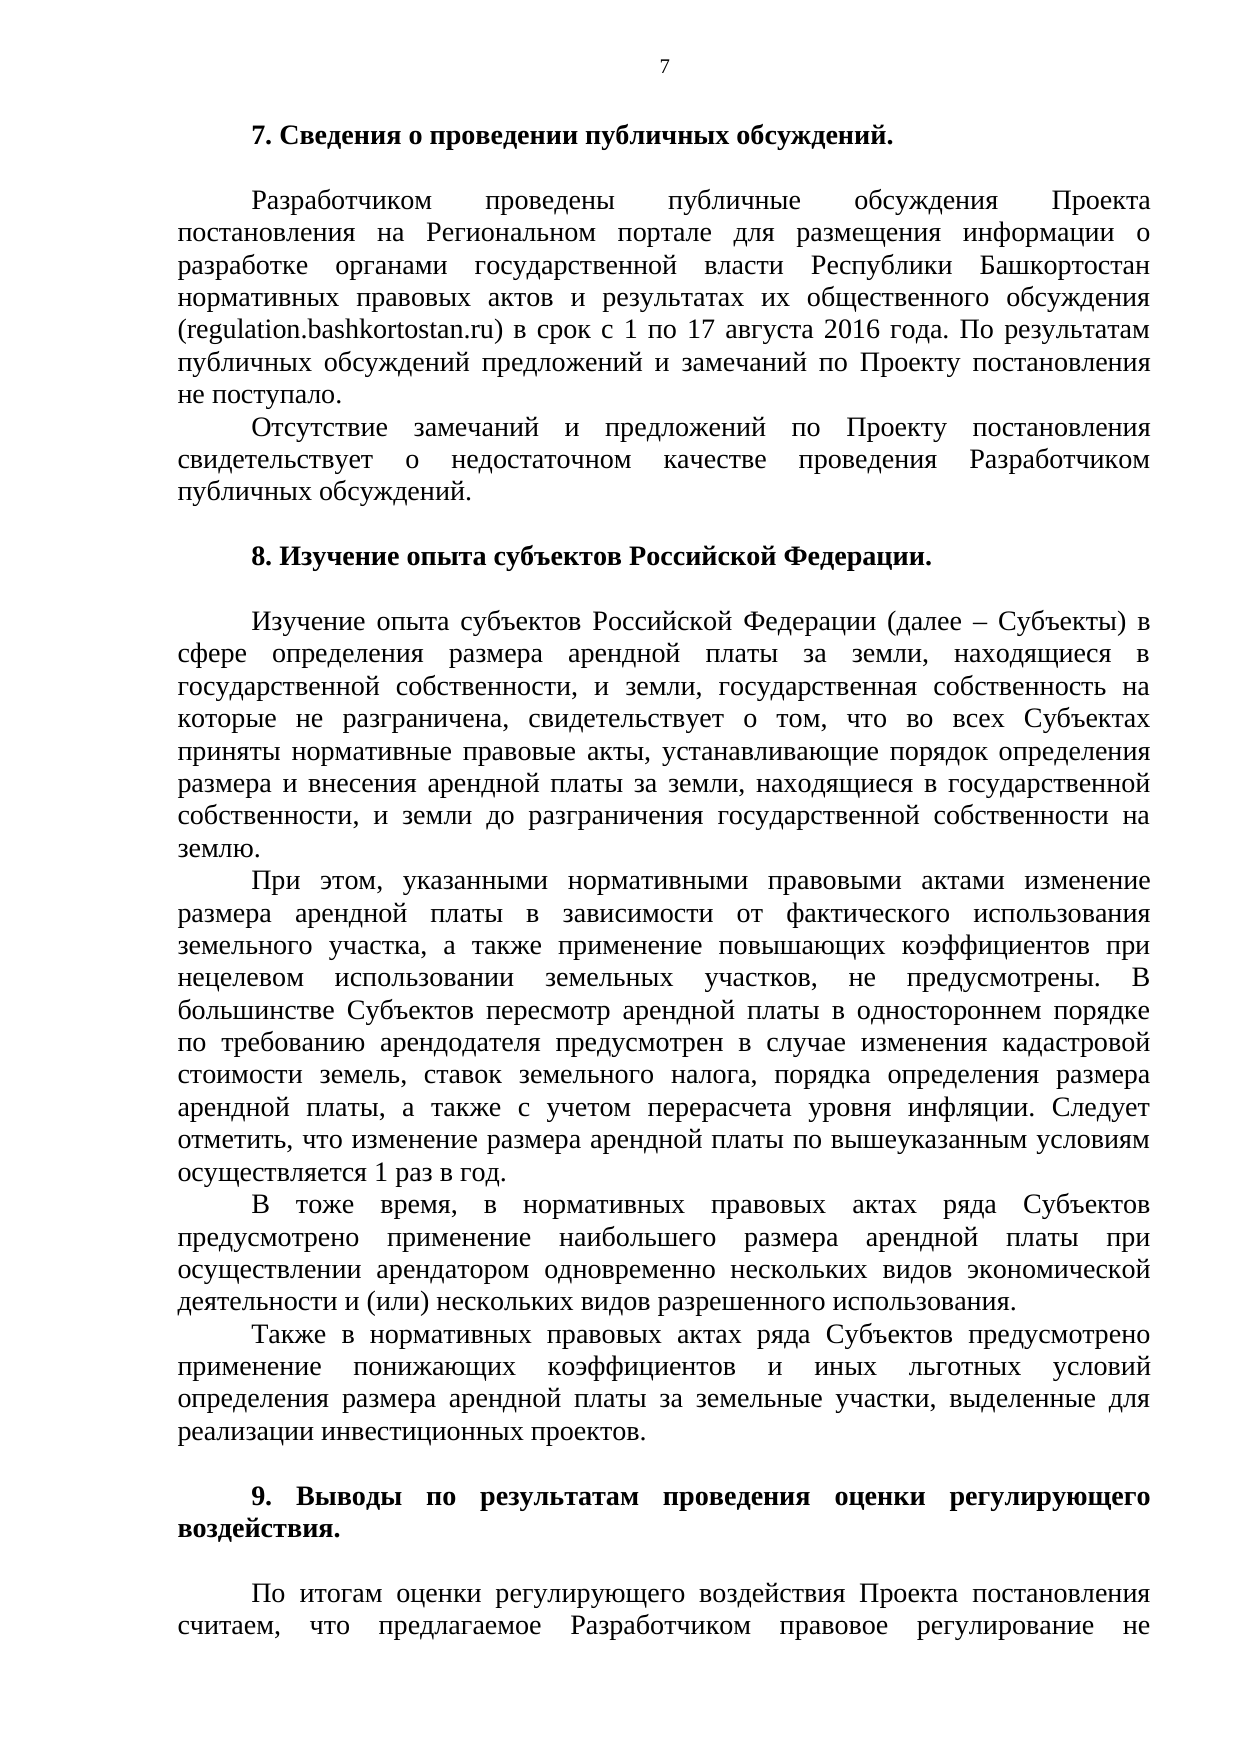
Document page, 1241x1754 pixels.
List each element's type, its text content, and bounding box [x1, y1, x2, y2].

text 9. Выводы по результатам проведения оценки регулирующего воздействия. [177, 1479, 1152, 1543]
text В тоже время, в нормативных правовых актах ряда Субъектов предусмотрено применение наибольшего размера арендной платы при осуществлении арендатором одновременно нескольких видов экономической деятельности и (или) нескольких видов разрешенного использования. [177, 1187, 1152, 1317]
text 7. Сведения о проведении публичных обсуждений. [177, 118, 1152, 151]
text Отсутствие замечаний и предложений по Проекту постановления свидетельствует о недостаточном качестве проведения Разработчиком публичных обсуждений. [177, 410, 1152, 507]
text Разработчиком проведены публичные обсуждения Проекта постановления на Региональном портале для размещения информации о разработке органами государственной власти Республики Башкортостан нормативных правовых актов и результатах их общественного обсуждения (regulation.bashkortostan.ru) в срок с 1 по 17 августа 2016 года. По результатам публичных обсуждений предложений и замечаний по Проекту постановления не поступало. [177, 183, 1152, 410]
text При этом, указанными нормативными правовыми актами изменение размера арендной платы в зависимости от фактического использования земельного участка, а также применение повышающих коэффициентов при нецелевом использовании земельных участков, не предусмотрены. В большинстве Субъектов пересмотр арендной платы в одностороннем порядке по требованию арендодателя предусмотрен в случае изменения кадастровой стоимости земель, ставок земельного налога, порядка определения размера арендной платы, а также с учетом перерасчета уровня инфляции. Следует отметить, что изменение размера арендной платы по вышеуказанным условиям осуществляется 1 раз в год. [177, 863, 1152, 1187]
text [177, 1576, 1152, 1641]
text 8. Изучение опыта субъектов Российской Федерации. [177, 539, 1152, 572]
text Изучение опыта субъектов Российской Федерации (далее – Субъекты) в сфере определения размера арендной платы за земли, находящиеся в государственной собственности, и земли, государственная собственность на которые не разграничена, свидетельствует о том, что во всех Субъектах приняты нормативные правовые акты, устанавливающие порядок определения размера и внесения арендной платы за земли, находящиеся в государственной собственности, и земли до разграничения государственной собственности на землю. [177, 604, 1152, 863]
text Также в нормативных правовых актах ряда Субъектов предусмотрено применение понижающих коэффициентов и иных льготных условий определения размера арендной платы за земельные участки, выделенные для реализации инвестиционных проектов. [177, 1317, 1152, 1446]
